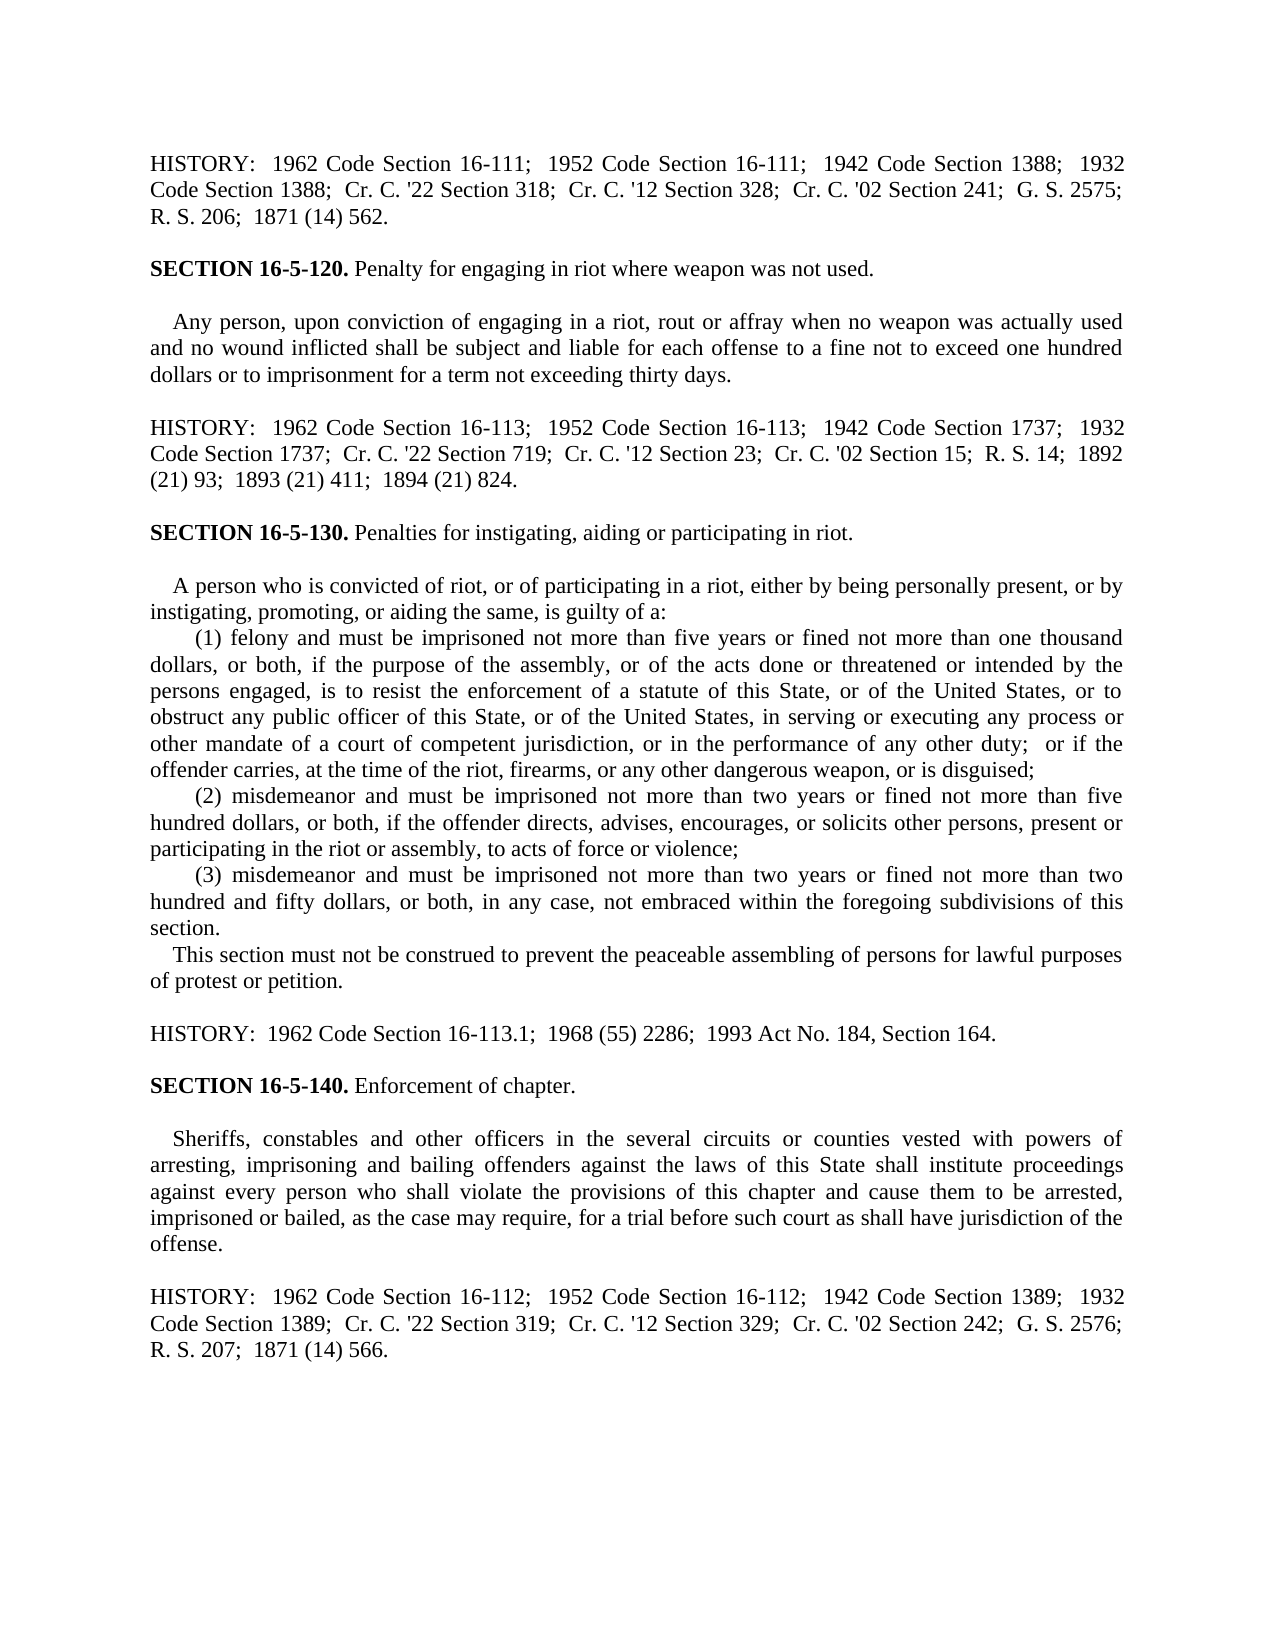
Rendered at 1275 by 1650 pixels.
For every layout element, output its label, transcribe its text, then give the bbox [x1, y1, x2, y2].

text Any person, upon conviction of engaging in a riot, rout or affray when no weapon was actually used and no wound inflicted shall be subject and liable for each offense to a fine not to exceed one hundred dollars or to imprisonment for a term not exceeding thirty days. [150, 308, 1125, 387]
text HISTORY: 1962 Code Section 16-113; 1952 Code Section 16-113; 1942 Code Section 1737; 1932 Code Section 1737; Cr. C. '22 Section 719; Cr. C. '12 Section 23; Cr. C. '02 Section 15; R. S. 14; 1892 (21) 93; 1893 (21) 411; 1894 (21) 824. [150, 413, 1125, 493]
text HISTORY: 1962 Code Section 16-113.1; 1968 (55) 2286; 1993 Act No. 184, Section 164. [150, 1020, 1125, 1046]
text A person who is convicted of riot, or of participating in a riot, either by being personally present, or by instigating, promoting, or aiding the same, is guilty of a: [150, 572, 1125, 624]
text (2) misdemeanor and must be imprisoned not more than two years or fined not more than five hundred dollars, or both, if the offender directs, advises, encourages, or solicits other persons, present or participating in the riot or assembly, to acts of force or violence; [150, 782, 1125, 862]
text This section must not be construed to prevent the peaceable assembling of persons for lawful purposes of protest or petition. [150, 941, 1125, 993]
text Sheriffs, constables and other officers in the several circuits or counties vested with powers of arresting, imprisoning and bailing offenders against the laws of this State shall institute proceedings against every person who shall violate the provisions of this chapter and cause them to be arrested, imprisoned or bailed, as the case may require, for a trial before such court as shall have jurisdiction of the offense. [150, 1125, 1125, 1257]
text HISTORY: 1962 Code Section 16-112; 1952 Code Section 16-112; 1942 Code Section 1389; 1932 Code Section 1389; Cr. C. '22 Section 319; Cr. C. '12 Section 329; Cr. C. '02 Section 242; G. S. 2576; R. S. 207; 1871 (14) 566. [150, 1283, 1125, 1362]
text HISTORY: 1962 Code Section 16-111; 1952 Code Section 16-111; 1942 Code Section 1388; 1932 Code Section 1388; Cr. C. '22 Section 318; Cr. C. '12 Section 328; Cr. C. '02 Section 241; G. S. 2575; R. S. 206; 1871 (14) 562. [150, 150, 1125, 229]
text (3) misdemeanor and must be imprisoned not more than two years or fined not more than two hundred and fifty dollars, or both, in any case, not embraced within the foregoing subdivisions of this section. [150, 862, 1125, 941]
text SECTION 16-5-120. Penalty for engaging in riot where weapon was not used. [150, 255, 1125, 282]
text (1) felony and must be imprisoned not more than five years or fined not more than one thousand dollars, or both, if the purpose of the assembly, or of the acts done or threatened or intended by the persons engaged, is to resist the enforcement of a statute of this State, or of the United States, or to obstruct any public officer of this State, or of the United States, in serving or executing any process or other mandate of a court of competent jurisdiction, or in the performance of any other duty; or if the offender carries, at the time of the riot, firearms, or any other dangerous weapon, or is disguised; [150, 624, 1125, 782]
text SECTION 16-5-140. Enforcement of chapter. [150, 1072, 1125, 1099]
text SECTION 16-5-130. Penalties for instigating, aiding or participating in riot. [150, 519, 1125, 545]
